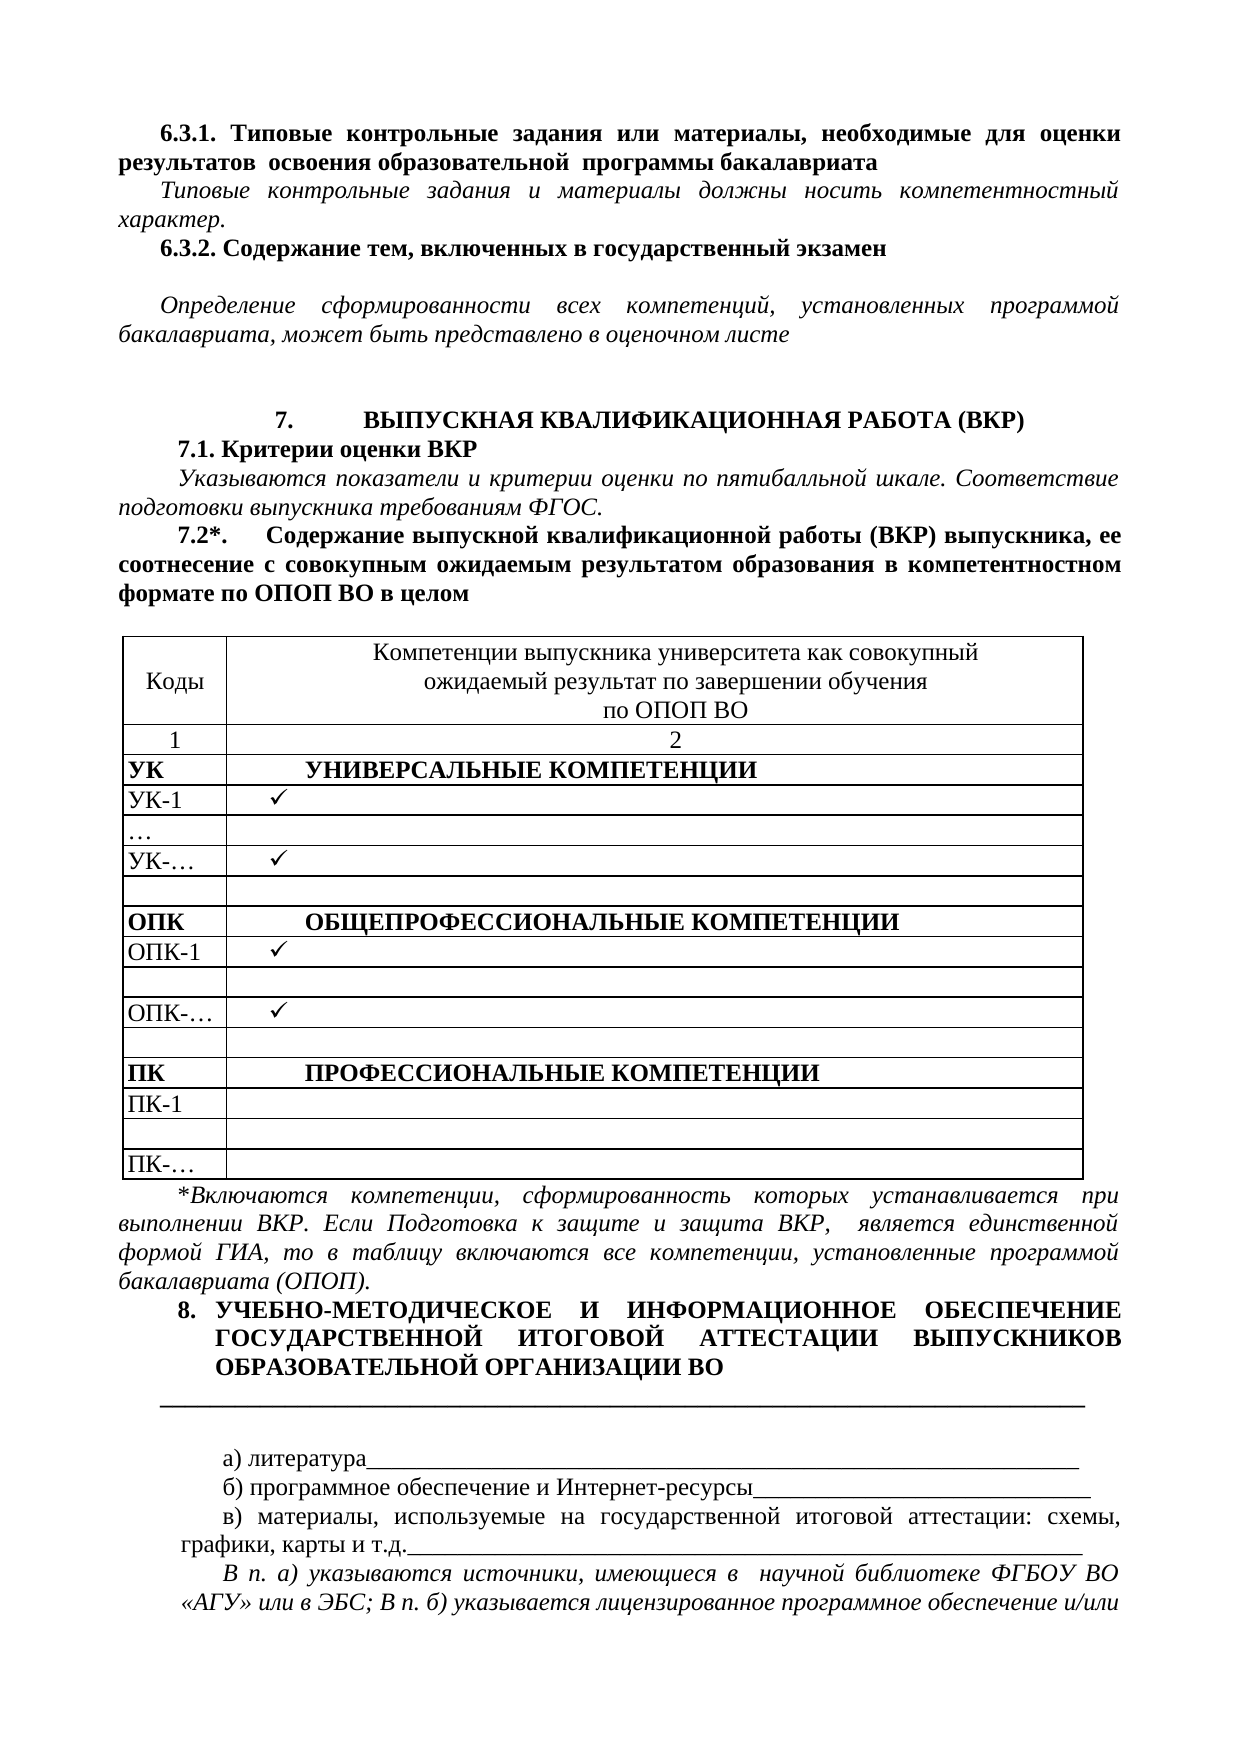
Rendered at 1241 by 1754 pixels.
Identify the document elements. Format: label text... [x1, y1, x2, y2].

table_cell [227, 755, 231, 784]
table_cell [227, 816, 231, 845]
text Типовые контрольные задания и материалы должны носить компетентностный характер. [118, 176, 1122, 233]
table_cell [222, 1119, 226, 1148]
table_cell [222, 968, 226, 996]
text Указываются показатели и критерии оценки по пятибалльной шкале. Соответствие подготовки выпускника требованиям ФГОС. [118, 463, 1122, 521]
text а) литература_________________________________________________________ [181, 1443, 1122, 1472]
list УЧЕБНО-МЕТОДИЧЕСКОЕ И ИНФОРМАЦИОННОЕ ОБЕСПЕЧЕНИЕ ГОСУДАРСТВЕННОЙ ИТОГОВОЙ АТТЕСТАЦИИ ВЫПУСКНИКОВ ОБРАЗОВАТЕЛЬНОЙ ОРГАНИЗАЦИИ ВО [177, 1295, 1122, 1381]
text 7.1. Критерии оценки ВКР [118, 434, 1122, 463]
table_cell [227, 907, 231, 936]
text __________________________________________________________________________ [118, 1381, 1122, 1410]
text 7.2*. Содержание выпускной квалификационной работы (ВКР) выпускника, ее соотнесение с совокупным ожидаемым результатом образования в компетентностном формате по ОПОП ВО в целом [118, 521, 1122, 607]
table_cell [227, 846, 1082, 875]
list ВЫПУСКНАЯ КВАЛИФИКАЦИОННАЯ РАБОТА (ВКР) [118, 406, 1122, 434]
text 6.3.2. Содержание тем, включенных в государственный экзамен [118, 233, 1122, 262]
text б) программное обеспечение и Интернет-ресурсы___________________________ [181, 1472, 1122, 1501]
table_cell [227, 1150, 231, 1178]
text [181, 1558, 1122, 1616]
table_cell [227, 877, 231, 905]
table_cell [227, 968, 231, 996]
text Определение сформированности всех компетенций, установленных программой бакалавриата, может быть представлено в оценочном листе [118, 291, 1122, 348]
text *Включаются компетенции, сформированность которых устанавливается при выполнении ВКР. Если Подготовка к защите и защита ВКР, является единственной формой ГИА, то в таблицу включаются все компетенции, установленные программой бакалавриата (ОПОП). [118, 1180, 1122, 1295]
table_header Компетенции выпускника университета как совокупный ожидаемый результат по завершении обучения по ОПОП ВО [227, 637, 1082, 723]
table_cell [227, 998, 1082, 1027]
table_cell [227, 937, 1082, 966]
text в) материалы, используемые на государственной итоговой аттестации: схемы, графики, карты и т.д.______________________________________________________ [181, 1501, 1122, 1558]
table_cell [227, 1028, 231, 1057]
table_cell [222, 877, 226, 905]
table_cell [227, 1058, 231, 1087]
table_header Коды [124, 637, 226, 723]
table_cell [227, 1119, 231, 1148]
text 6.3.1. Типовые контрольные задания или материалы, необходимые для оценки результатов освоения образовательной программы бакалавриата [118, 118, 1122, 176]
table_cell [227, 786, 1082, 814]
table_cell [222, 1028, 226, 1057]
table_cell [227, 1089, 231, 1117]
